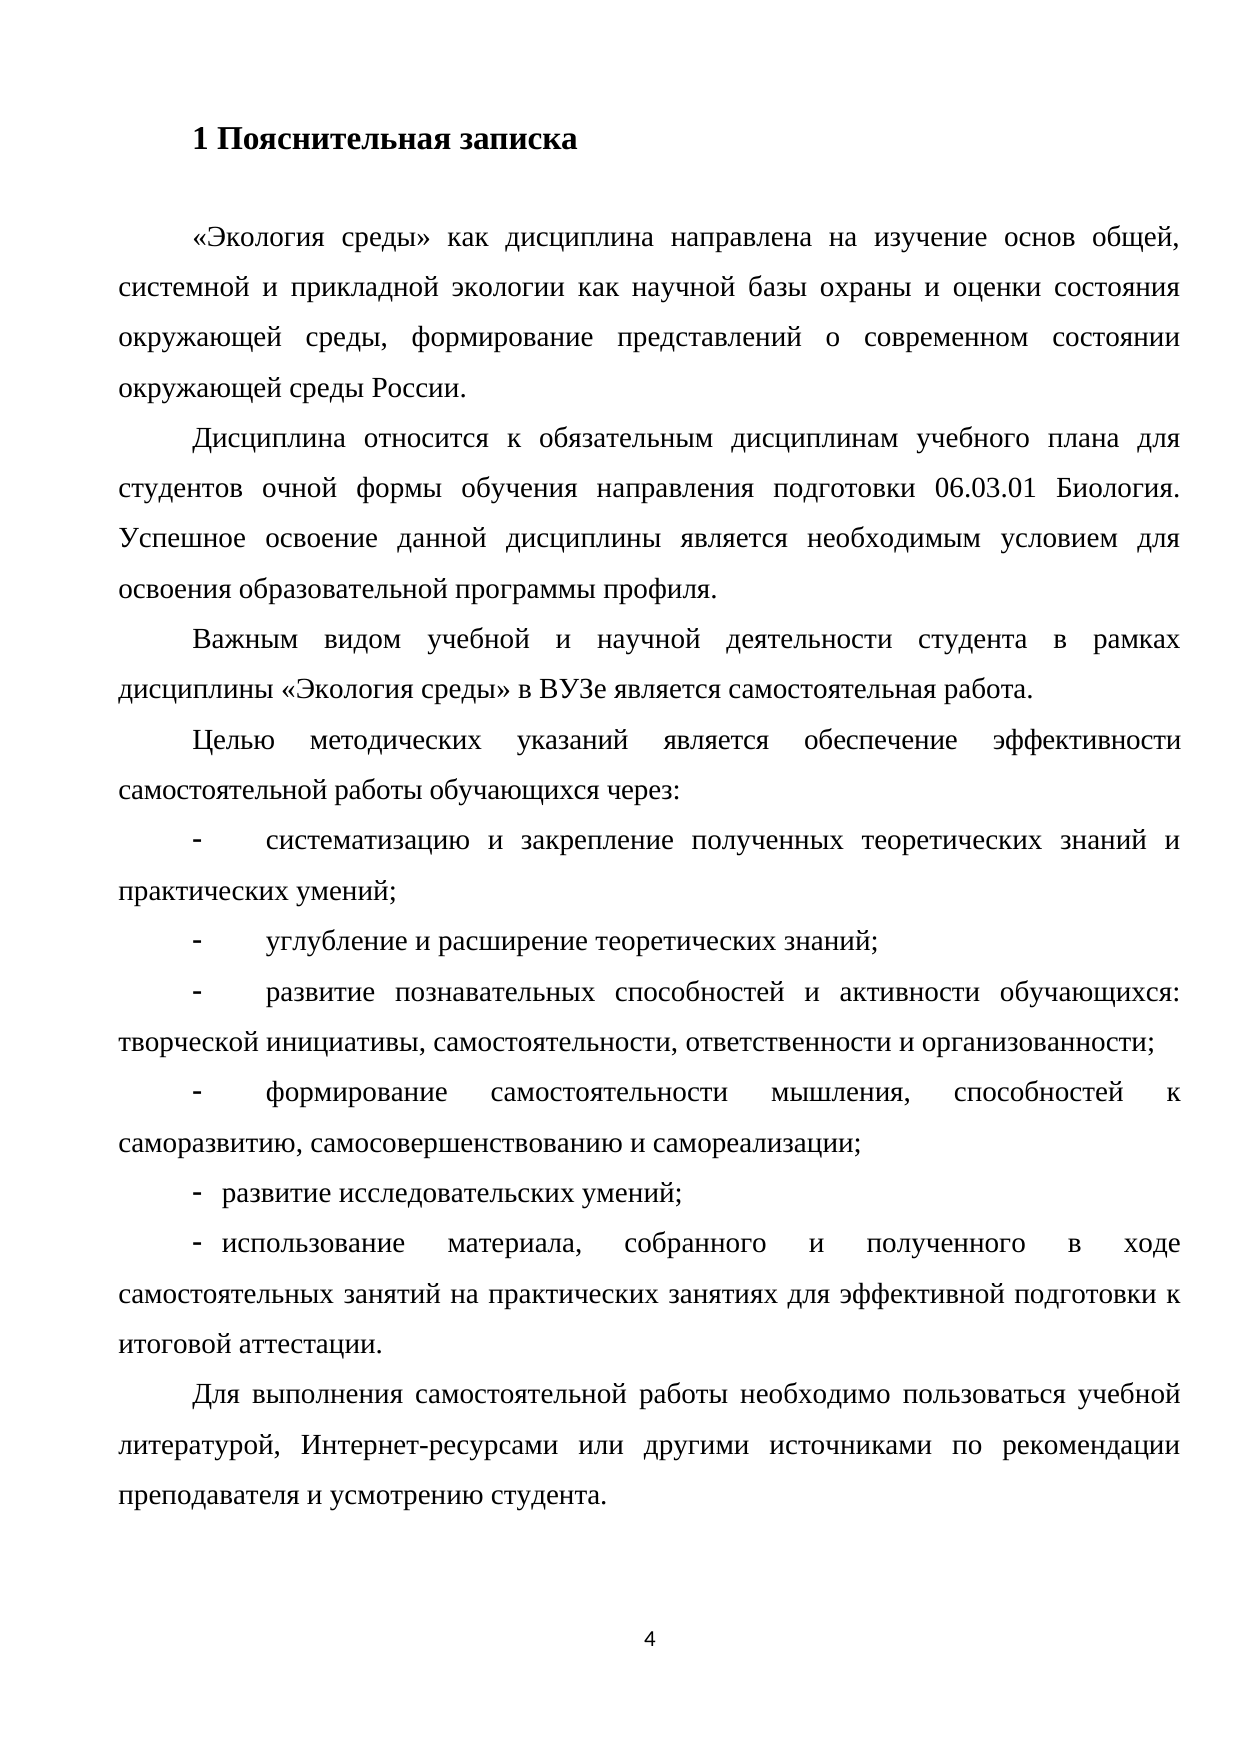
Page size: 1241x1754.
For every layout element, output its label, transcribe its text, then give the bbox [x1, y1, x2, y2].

list развитие познавательных способностей и активности обучающихся: творческой инициативы, самостоятельности, ответственности и организованности; [118, 974, 1181, 1058]
list развитие исследовательских умений; [118, 1175, 1181, 1209]
subtitle 1 Пояснительная записка [192, 118, 1181, 156]
list углубление и расширение теоретических знаний; [118, 923, 1181, 957]
list систематизацию и закрепление полученных теоретических знаний и практических умений; [118, 822, 1181, 906]
text Целью методических указаний является обеспечение эффективности самостоятельной работы обучающихся через: [118, 722, 1181, 806]
text Важным видом учебной и научной деятельности студента в рамках дисциплины «Экология среды» в ВУЗе является самостоятельная работа. [118, 621, 1181, 705]
text «Экология среды» как дисциплина направлена на изучение основ общей, системной и прикладной экологии как научной базы охраны и оценки состояния окружающей среды, формирование представлений о современном состоянии окружающей среды России. [118, 219, 1181, 403]
list формирование самостоятельности мышления, способностей к саморазвитию, самосовершенствованию и самореализации; [118, 1074, 1181, 1158]
list использование материала, собранного и полученного в ходе самостоятельных занятий на практических занятиях для эффективной подготовки к итоговой аттестации. [118, 1226, 1181, 1360]
text Дисциплина относится к обязательным дисциплинам учебного плана для студентов очной формы обучения направления подготовки 06.03.01 Биология. Успешное освоение данной дисциплины является необходимым условием для освоения образовательной программы профиля. [118, 420, 1181, 604]
text Для выполнения самостоятельной работы необходимо пользоваться учебной литературой, Интернет-ресурсами или другими источниками по рекомендации преподавателя и усмотрению студента. [118, 1377, 1181, 1511]
